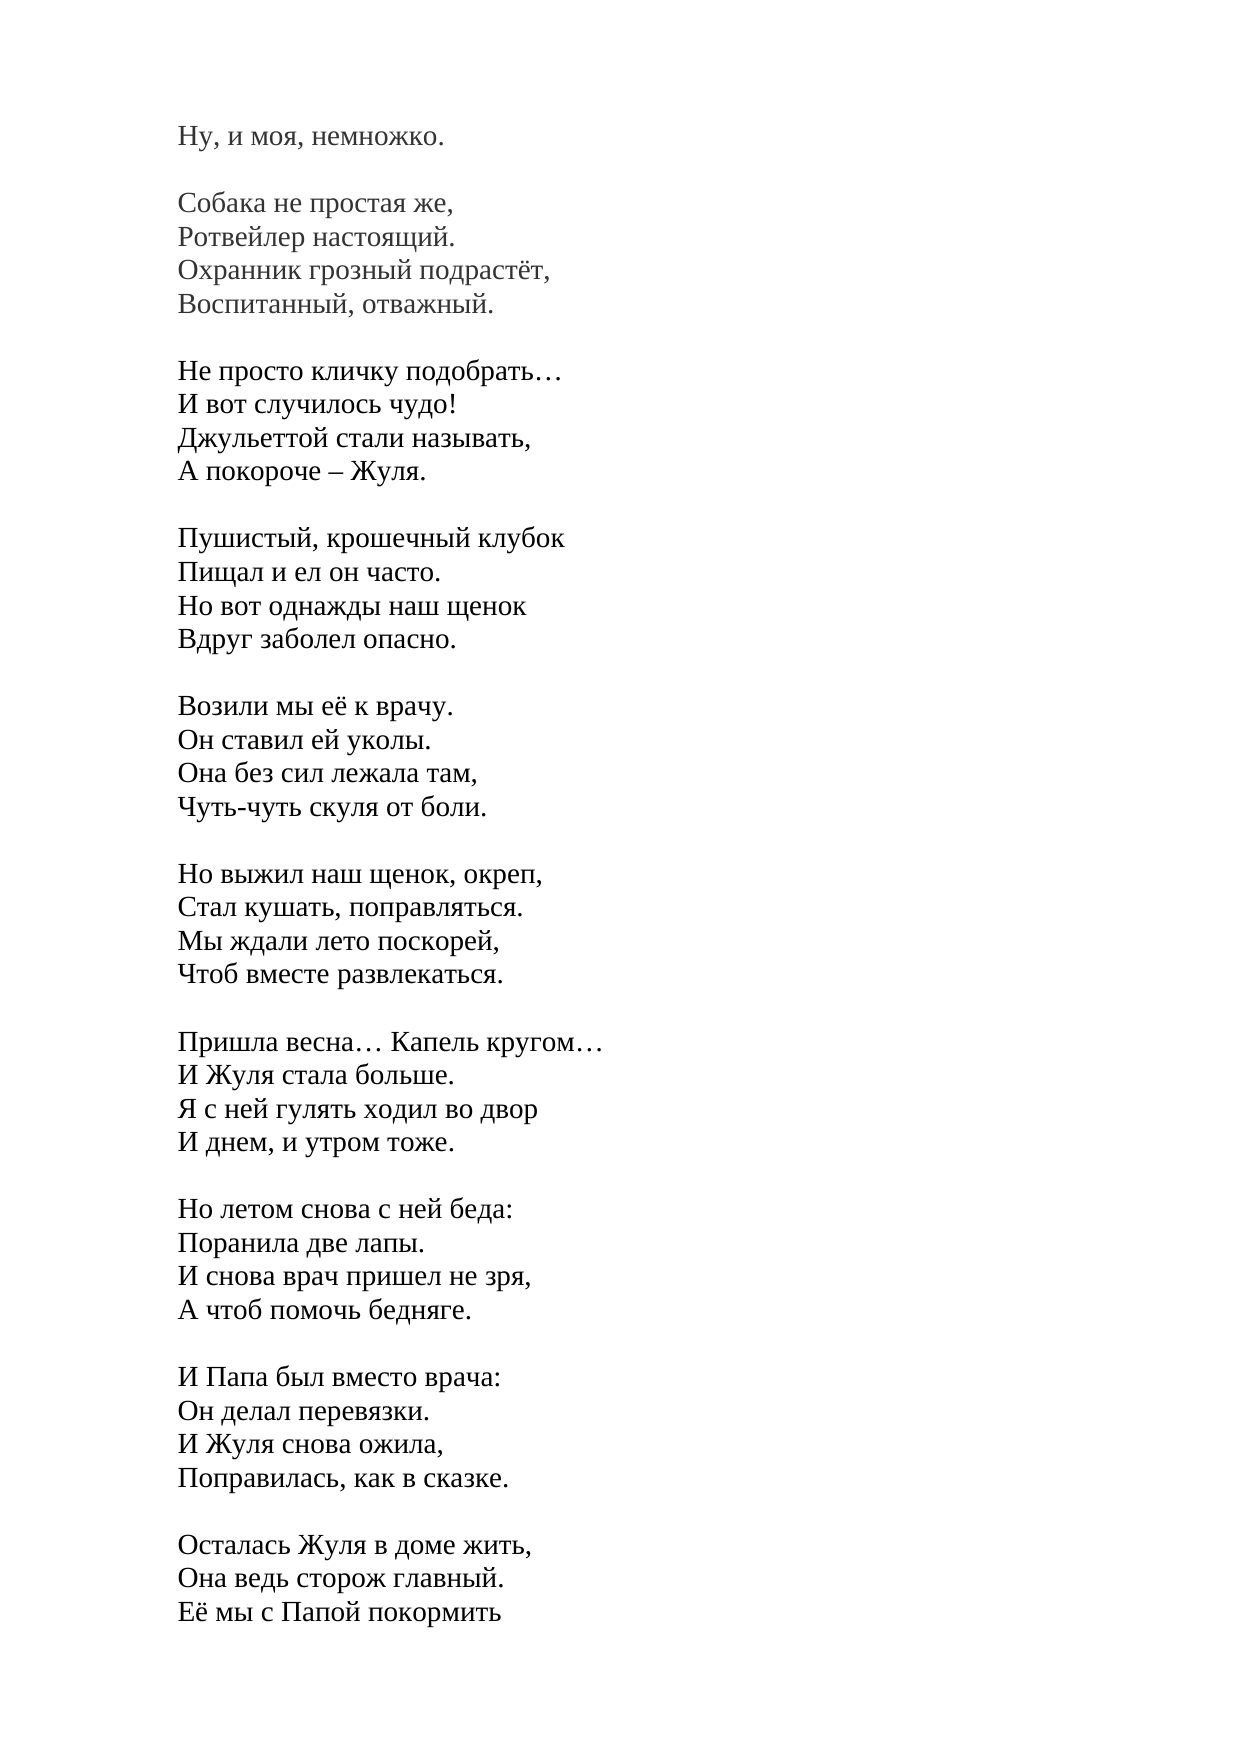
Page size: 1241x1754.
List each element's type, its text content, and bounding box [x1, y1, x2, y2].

text Но выжил наш щенок, окреп, [177, 856, 1152, 889]
text И Папа был вместо врача: [177, 1359, 1152, 1393]
text Стал кушать, поправляться. [177, 889, 1152, 923]
text Охранник грозный подрастёт, [177, 252, 1152, 286]
text Ротвейлер настоящий. [177, 219, 1152, 252]
text Он ставил ей уколы. [177, 722, 1152, 755]
text Возили мы её к врачу. [177, 688, 1152, 722]
text Её мы с Папой покормить [177, 1594, 1152, 1627]
text А чтоб помочь бедняге. [177, 1292, 1152, 1326]
text Она без сил лежала там, [177, 755, 1152, 789]
text Мы ждали лето поскорей, [177, 923, 1152, 957]
text Он делал перевязки. [177, 1393, 1152, 1426]
text Воспитанный, отважный. [177, 286, 1152, 319]
text Чуть-чуть скуля от боли. [177, 789, 1152, 822]
text Вдруг заболел опасно. [177, 621, 1152, 655]
text Поправилась, как в сказке. [177, 1460, 1152, 1493]
text Пищал и ел он часто. [177, 554, 1152, 588]
text Я с ней гулять ходил во двор [177, 1091, 1152, 1124]
text Джульеттой стали называть, [177, 420, 1152, 453]
text И вот случилось чудо! [177, 386, 1152, 420]
text Поранила две лапы. [177, 1225, 1152, 1258]
text Не просто кличку подобрать… [177, 353, 1152, 386]
text И Жуля снова ожила, [177, 1426, 1152, 1460]
text Но летом снова с ней беда: [177, 1191, 1152, 1225]
text И днем, и утром тоже. [177, 1124, 1152, 1158]
text Пушистый, крошечный клубок [177, 521, 1152, 554]
text Осталась Жуля в доме жить, [177, 1527, 1152, 1560]
text Ну, и моя, немножко. [177, 118, 1152, 152]
text Чтоб вместе развлекаться. [177, 957, 1152, 990]
text Собака не простая же, [177, 185, 1152, 219]
text Пришла весна… Капель кругом… [177, 1024, 1152, 1057]
text Но вот однажды наш щенок [177, 588, 1152, 621]
text А покороче – Жуля. [177, 453, 1152, 487]
text И снова врач пришел не зря, [177, 1258, 1152, 1292]
text Она ведь сторож главный. [177, 1560, 1152, 1594]
text И Жуля стала больше. [177, 1057, 1152, 1091]
